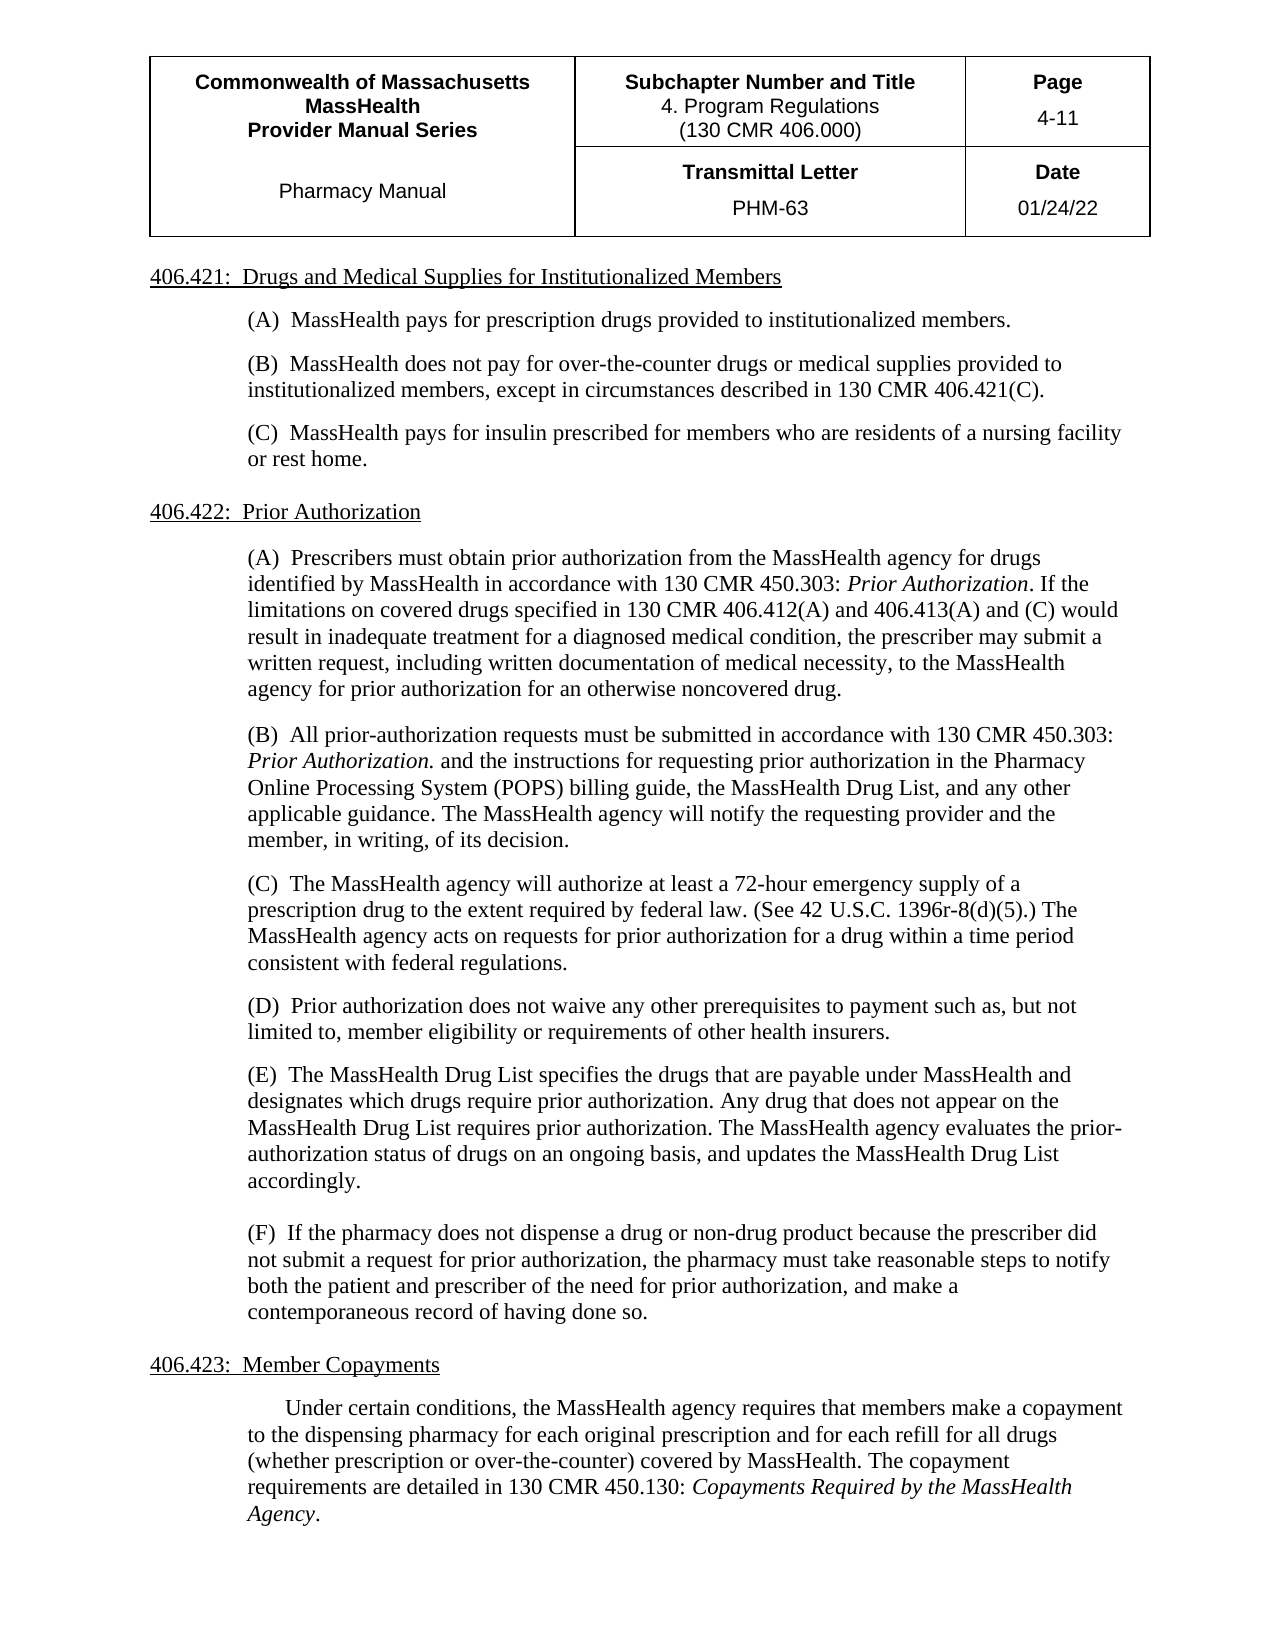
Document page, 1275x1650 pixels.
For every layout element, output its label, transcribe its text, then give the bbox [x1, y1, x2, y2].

text (A) Prescribers must obtain prior authorization from the MassHealth agency for drugs identified by MassHealth in accordance with 130 CMR 450.303: Prior Authorization. If the limitations on covered drugs specified in 130 CMR 406.412(A) and 406.413(A) and (C) would result in inadequate treatment for a diagnosed medical condition, the prescriber may submit a written request, including written documentation of medical necessity, to the MassHealth agency for prior authorization for an otherwise noncovered drug. [247, 544, 1125, 702]
text Under certain conditions, the MassHealth agency requires that members make a copayment to the dispensing pharmacy for each original prescription and for each refill for all drugs (whether prescription or over-the-counter) covered by MassHealth. The copayment requirements are detailed in 130 CMR 450.130: Copayments Required by the MassHealth Agency. [247, 1394, 1125, 1526]
text (F) If the pharmacy does not dispense a drug or non-drug product because the prescriber did not submit a request for prior authorization, the pharmacy must take reasonable steps to notify both the patient and prescriber of the need for prior authorization, and make a contemporaneous record of having done so. [247, 1219, 1125, 1325]
text (D) Prior authorization does not waive any other prerequisites to payment such as, but not limited to, member eligibility or requirements of other health insurers. [247, 992, 1125, 1044]
table_header Subchapter Number and Title 4. Program Regulations (130 CMR 406.000) [576, 57, 965, 146]
table_header Commonwealth of Massachusetts MassHealth Provider Manual Series [151, 57, 574, 146]
table_cell Date 01/24/22 [966, 147, 1149, 236]
text (A) MassHealth pays for prescription drugs provided to institutionalized members. [247, 307, 1125, 333]
text (B) All prior-authorization requests must be submitted in accordance with 130 CMR 450.303: Prior Authorization. and the instructions for requesting prior authorization in the Pharmacy Online Processing System (POPS) billing guide, the MassHealth Drug List, and any other applicable guidance. The MassHealth agency will notify the requesting provider and the member, in writing, of its decision. [247, 721, 1125, 853]
text (E) The MassHealth Drug List specifies the drugs that are payable under MassHealth and designates which drugs require prior authorization. Any drug that does not appear on the MassHealth Drug List requires prior authorization. The MassHealth agency evaluates the prior-authorization status of drugs on an ongoing basis, and updates the MassHealth Drug List accordingly. [247, 1061, 1125, 1193]
text 406.422: Prior Authorization [150, 498, 1125, 524]
text (C) The MassHealth agency will authorize at least a 72-hour emergency supply of a prescription drug to the extent required by federal law. (See 42 U.S.C. 1396r-8(d)(5).) The MassHealth agency acts on requests for prior authorization for a drug within a time period consistent with federal regulations. [247, 869, 1125, 975]
text (C) MassHealth pays for insulin prescribed for members who are residents of a nursing facility or rest home. [247, 419, 1125, 472]
table_cell Transmittal Letter PHM-63 [576, 147, 965, 236]
table_header Page 4-11 [966, 57, 1149, 146]
text 406.423: Member Copayments [150, 1351, 1125, 1377]
text (B) MassHealth does not pay for over-the-counter drugs or medical supplies provided to institutionalized members, except in circumstances described in 130 CMR 406.421(C). [247, 350, 1125, 402]
text 406.421: Drugs and Medical Supplies for Institutionalized Members [150, 263, 1125, 290]
table_cell Pharmacy Manual [151, 146, 574, 236]
